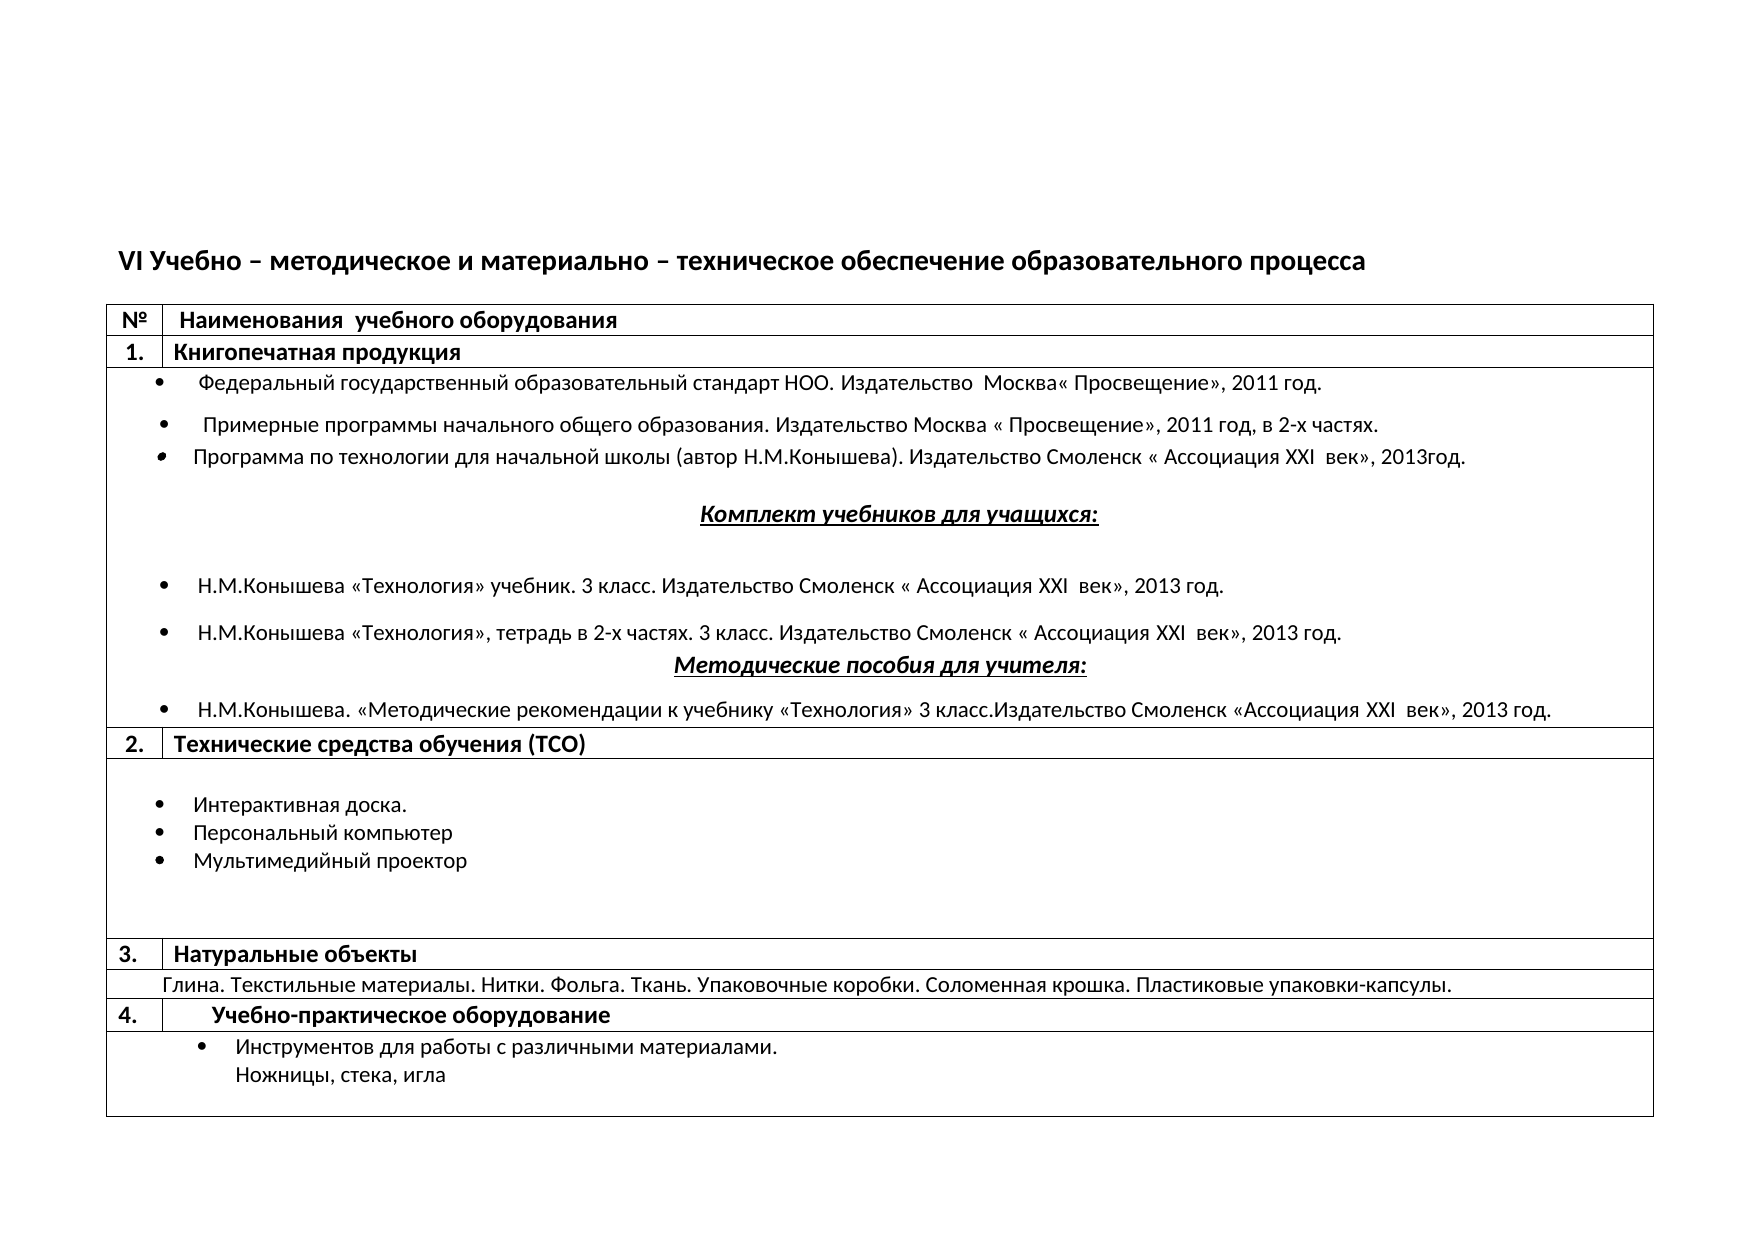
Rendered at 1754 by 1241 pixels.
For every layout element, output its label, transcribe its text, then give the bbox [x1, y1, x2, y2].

table_cell Федеральный государственный образовательный стандарт НОО. Издательство Москва« Просвещение», 2011 год. Примерные программы начального общего образования. Издательство Москва « Просвещение», 2011 год, в 2-х частях. Программа по технологии для начальной школы (автор Н.М.Конышева). Издательство Смоленск « Ассоциация XXI век», 2013год. Комплект учебников для учащихся: Н.М.Конышева «Технология» учебник. 3 класс. Издательство Смоленск « Ассоциация XXI век», 2013 год. Н.М.Конышева «Технология», тетрадь в 2-х частях. 3 класс. Издательство Смоленск « Ассоциация XXI век», 2013 год. Методические пособия для учителя: Н.М.Конышева. «Методические рекомендации к учебнику «Технология» 3 класс.Издательство Смоленск «Ассоциация XXI век», 2013 год. [107, 368, 1653, 727]
table_cell Книгопечатная продукция [163, 336, 1653, 367]
table_cell Инструментов для работы с различными материалами. Ножницы, стека, игла [107, 1032, 1653, 1116]
table_header Наименования учебного оборудования [163, 305, 1653, 335]
text VI Учебно – методическое и материально – техническое обеспечение образовательного процесса [118, 242, 1698, 277]
table_cell Глина. Текстильные материалы. Нитки. Фольга. Ткань. Упаковочные коробки. Соломенная крошка. Пластиковые упаковки-капсулы. [107, 970, 1653, 998]
table_cell 4. [107, 999, 162, 1031]
table_cell 2. [107, 728, 162, 758]
table_header № [107, 305, 162, 335]
table_cell Интерактивная доска. Персональный компьютер Мультимедийный проектор [107, 759, 1653, 937]
table_cell 3. [107, 939, 162, 969]
table_cell Технические средства обучения (ТСО) [163, 728, 1653, 758]
table_cell Учебно-практическое оборудование [163, 999, 1653, 1031]
table_cell Натуральные объекты [163, 939, 1653, 969]
table_cell 1. [107, 336, 162, 367]
